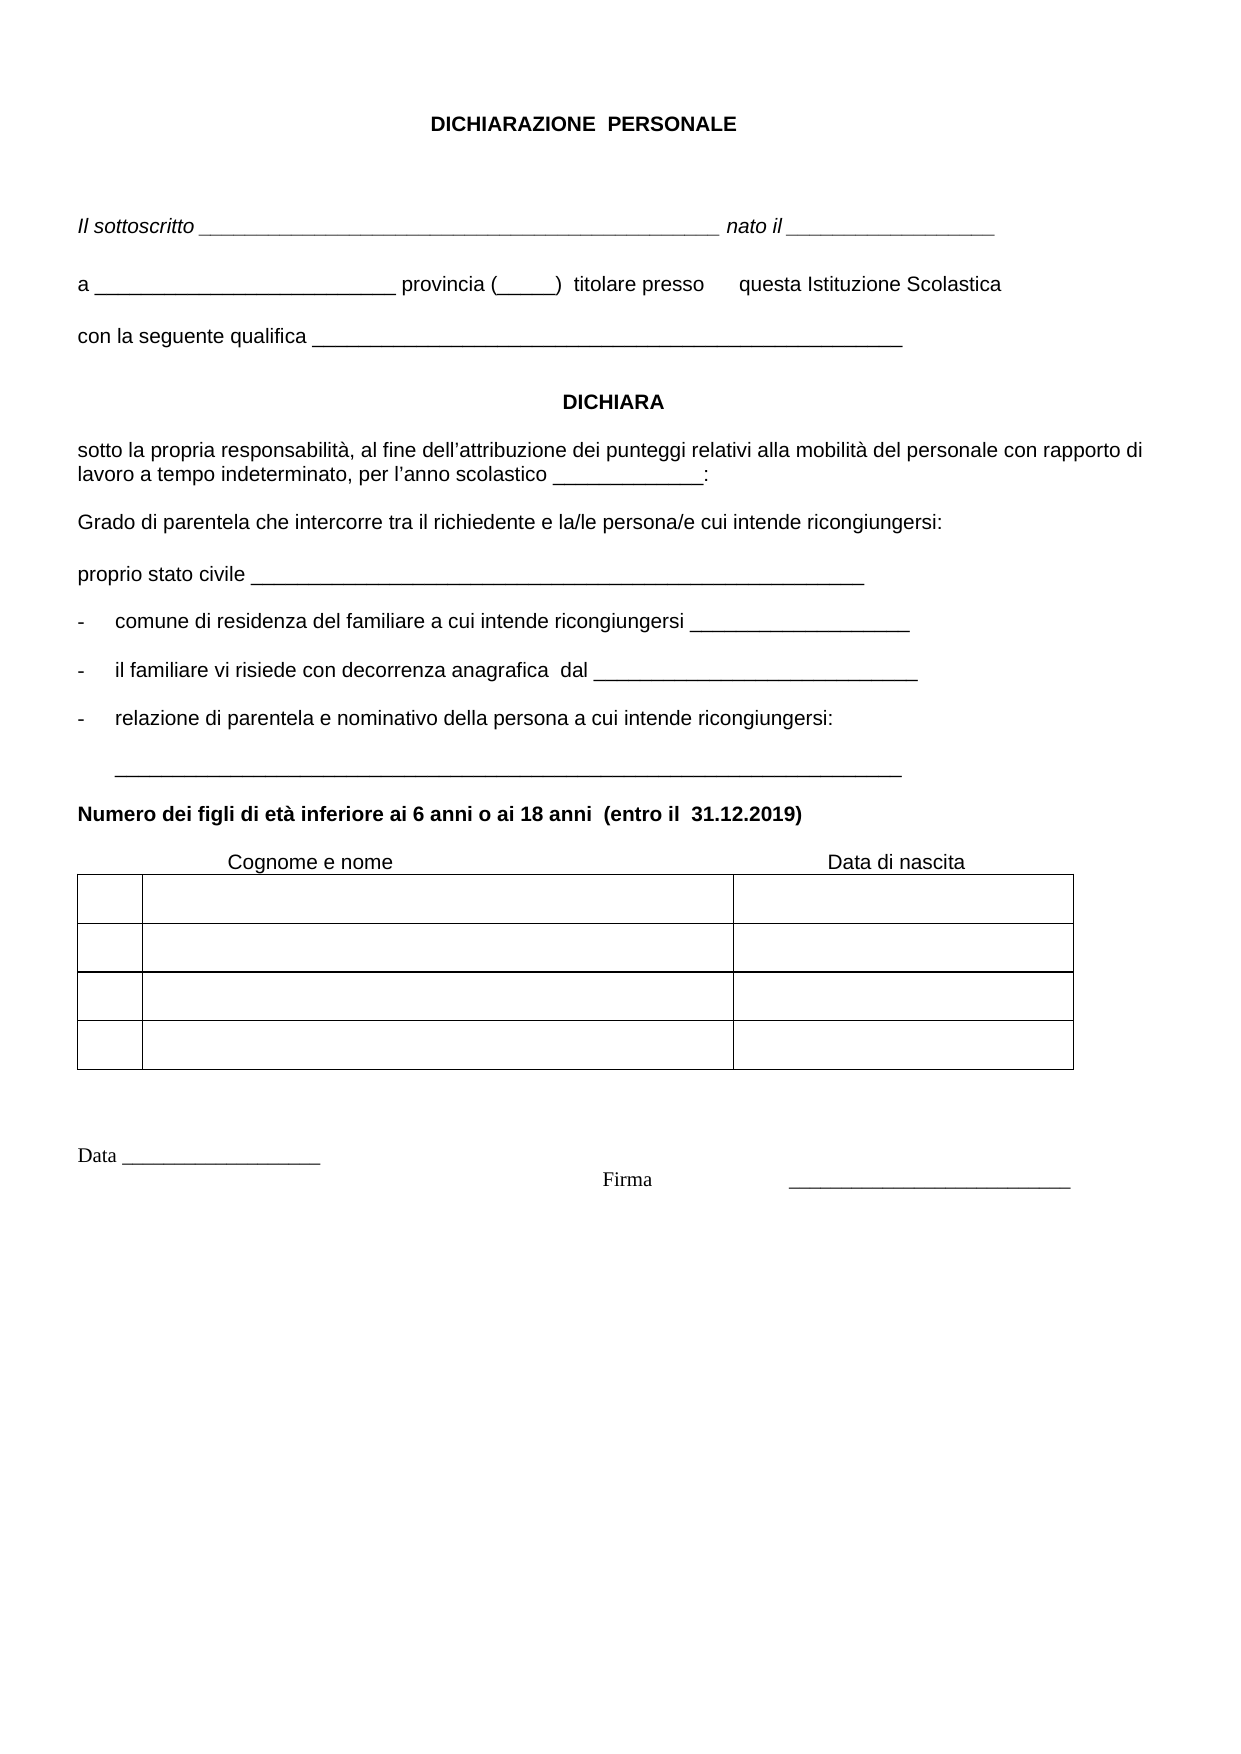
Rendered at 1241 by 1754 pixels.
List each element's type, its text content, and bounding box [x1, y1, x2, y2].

table_header [143, 875, 733, 922]
text sotto la propria responsabilità, al fine dell’attribuzione dei punteggi relativi alla mobilità del personale con rapporto di lavoro a tempo indeterminato, per l’anno scolastico _____________: [77, 438, 1158, 486]
list relazione di parentela e nominativo della persona a cui intende ricongiungersi: [77, 706, 1158, 730]
text a __________________________ provincia (_____) titolare presso questa Istituzione Scolastica [77, 272, 1158, 296]
list il familiare vi risiede con decorrenza anagrafica dal ____________________________ [77, 657, 1158, 682]
table_cell [734, 1021, 1073, 1069]
table_header [78, 875, 142, 922]
table_cell [143, 973, 733, 1020]
table_cell [143, 1021, 733, 1069]
text Cognome e nome Data di nascita [77, 849, 1158, 873]
text DICHIARA [73, 390, 1154, 414]
text proprio stato civile _____________________________________________________ [77, 561, 1158, 585]
table_cell [734, 924, 1073, 971]
text con la seguente qualifica ___________________________________________________ [77, 324, 1158, 348]
table_cell [734, 973, 1073, 1020]
table_header [734, 875, 1073, 922]
table_cell [78, 1021, 142, 1069]
table_cell [78, 924, 142, 971]
table_cell [143, 924, 733, 971]
text Il sottoscritto _____________________________________________ nato il __________________ [77, 214, 1158, 238]
text ____________________________________________________________________ [115, 754, 1158, 778]
table_cell [78, 973, 142, 1020]
text Numero dei figli di età inferiore ai 6 anni o ai 18 anni (entro il 31.12.2019) [77, 802, 1158, 826]
text Data ___________________ Firma ___________________________ [77, 1142, 1158, 1191]
list comune di residenza del familiare a cui intende ricongiungersi ___________________ [77, 609, 1158, 633]
text Grado di parentela che intercorre tra il richiedente e la/le persona/e cui intende ricongiungersi: [77, 509, 1099, 533]
text DICHIARAZIONE PERSONALE [77, 112, 1158, 136]
